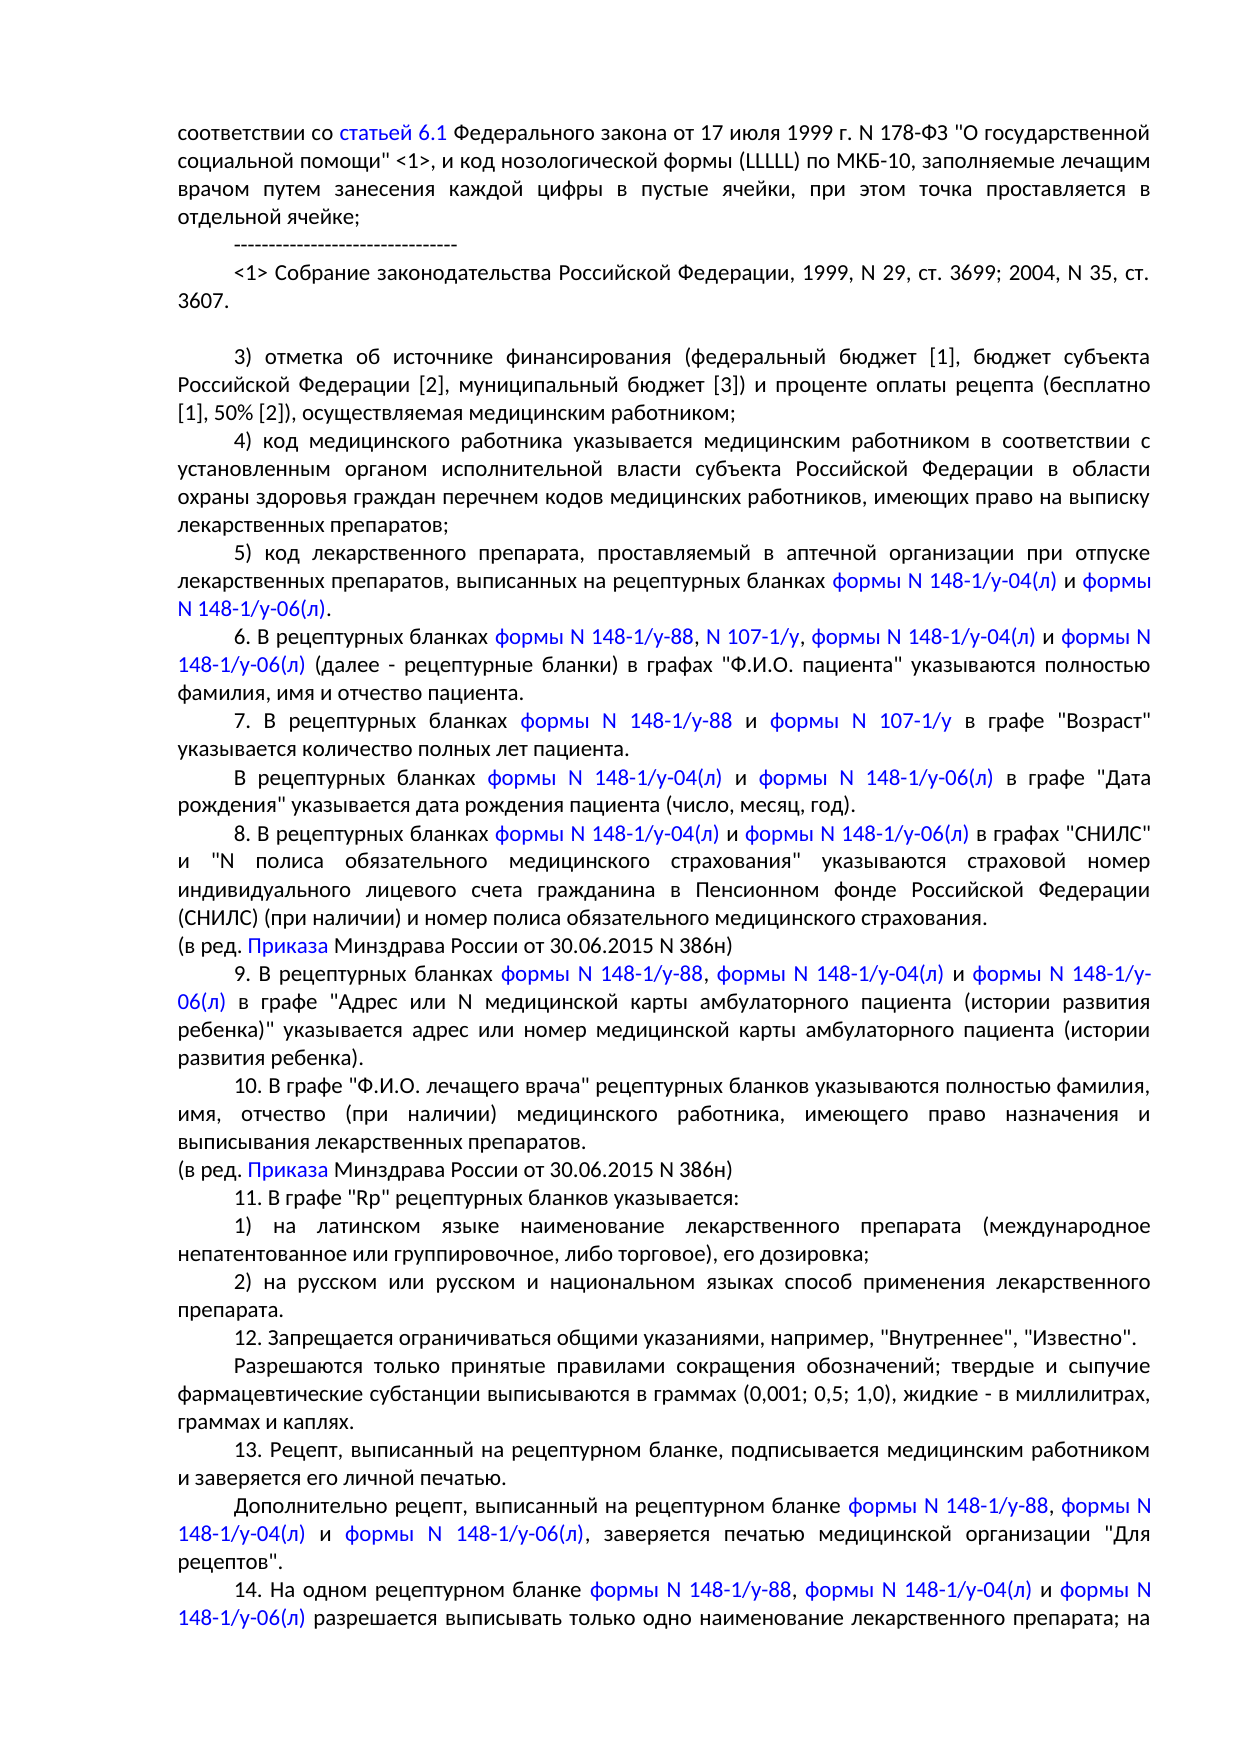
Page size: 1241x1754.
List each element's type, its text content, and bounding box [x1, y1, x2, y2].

text 10. В графе "Ф.И.О. лечащего врача" рецептурных бланков указываются полностью фамилия, имя, отчество (при наличии) медицинского работника, имеющего право назначения и выписывания лекарственных препаратов. [177, 1071, 1152, 1155]
text Разрешаются только принятые правилами сокращения обозначений; твердые и сыпучие фармацевтические субстанции выписываются в граммах (0,001; 0,5; 1,0), жидкие - в миллилитрах, граммах и каплях. [177, 1351, 1152, 1435]
text 8. В рецептурных бланках формы N 148-1/у-04(л) и формы N 148-1/у-06(л) в графах "СНИЛС" и "N полиса обязательного медицинского страхования" указываются страховой номер индивидуального лицевого счета гражданина в Пенсионном фонде Российской Федерации (СНИЛС) (при наличии) и номер полиса обязательного медицинского страхования. [177, 819, 1152, 931]
text 9. В рецептурных бланках формы N 148-1/у-88, формы N 148-1/у-04(л) и формы N 148-1/у-06(л) в графе "Адрес или N медицинской карты амбулаторного пациента (истории развития ребенка)" указывается адрес или номер медицинской карты амбулаторного пациента (истории развития ребенка). [177, 959, 1152, 1071]
text 2) на русском или русском и национальном языках способ применения лекарственного препарата. [177, 1267, 1152, 1323]
text 6. В рецептурных бланках формы N 148-1/у-88, N 107-1/у, формы N 148-1/у-04(л) и формы N 148-1/у-06(л) (далее - рецептурные бланки) в графах "Ф.И.О. пациента" указываются полностью фамилия, имя и отчество пациента. [177, 622, 1152, 707]
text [177, 118, 1152, 230]
text 1) на латинском языке наименование лекарственного препарата (международное непатентованное или группировочное, либо торговое), его дозировка; [177, 1211, 1152, 1267]
text (в ред. Приказа Минздрава России от 30.06.2015 N 386н) [177, 931, 1152, 959]
text (в ред. Приказа Минздрава России от 30.06.2015 N 386н) [177, 1155, 1152, 1183]
text 7. В рецептурных бланках формы N 148-1/у-88 и формы N 107-1/у в графе "Возраст" указывается количество полных лет пациента. [177, 707, 1152, 763]
text <1> Собрание законодательства Российской Федерации, 1999, N 29, ст. 3699; 2004, N 35, ст. 3607. [177, 258, 1152, 314]
text 5) код лекарственного препарата, проставляемый в аптечной организации при отпуске лекарственных препаратов, выписанных на рецептурных бланках формы N 148-1/у-04(л) и формы N 148-1/у-06(л). [177, 538, 1152, 622]
text 13. Рецепт, выписанный на рецептурном бланке, подписывается медицинским работником и заверяется его личной печатью. [177, 1435, 1152, 1491]
text 11. В графе "Rp" рецептурных бланков указывается: [177, 1183, 1152, 1211]
text Дополнительно рецепт, выписанный на рецептурном бланке формы N 148-1/у-88, формы N 148-1/у-04(л) и формы N 148-1/у-06(л), заверяется печатью медицинской организации "Для рецептов". [177, 1491, 1152, 1575]
text 12. Запрещается ограничиваться общими указаниями, например, "Внутреннее", "Известно". [177, 1323, 1152, 1351]
text В рецептурных бланках формы N 148-1/у-04(л) и формы N 148-1/у-06(л) в графе "Дата рождения" указывается дата рождения пациента (число, месяц, год). [177, 763, 1152, 819]
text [177, 1575, 1152, 1631]
text -------------------------------- [177, 230, 1152, 258]
text 3) отметка об источнике финансирования (федеральный бюджет [1], бюджет субъекта Российской Федерации [2], муниципальный бюджет [3]) и проценте оплаты рецепта (бесплатно [1], 50% [2]), осуществляемая медицинским работником; [177, 342, 1152, 426]
text 4) код медицинского работника указывается медицинским работником в соответствии с установленным органом исполнительной власти субъекта Российской Федерации в области охраны здоровья граждан перечнем кодов медицинских работников, имеющих право на выписку лекарственных препаратов; [177, 426, 1152, 538]
